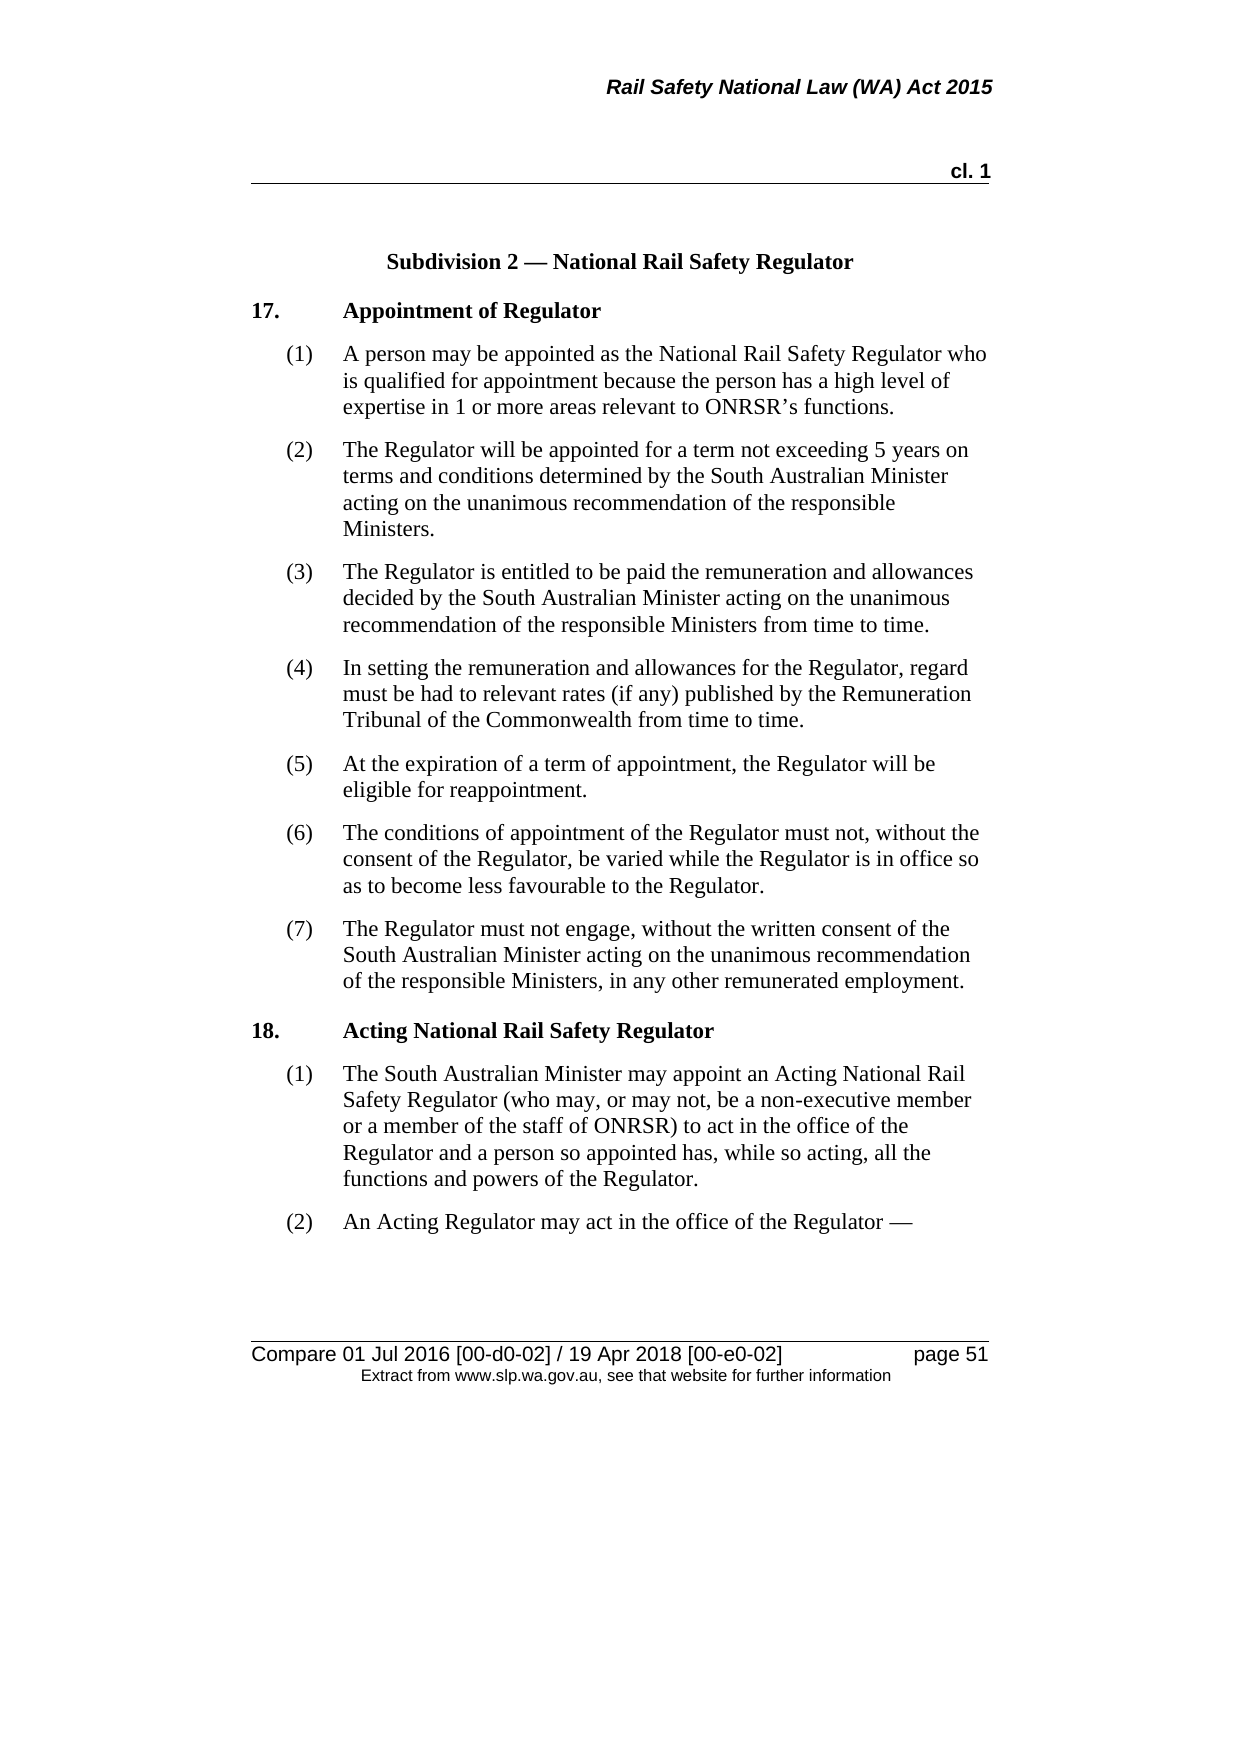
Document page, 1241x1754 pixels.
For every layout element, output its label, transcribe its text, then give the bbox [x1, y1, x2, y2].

subtitle 17. Appointment of Regulator [251, 297, 989, 324]
text (2) An Acting Regulator may act in the office of the Regulator — [251, 1208, 989, 1234]
text (1) The South Australian Minister may appoint an Acting National Rail Safety Regulator (who may, or may not, be a non-executive member or a member of the staff of ONRSR) to act in the office of the Regulator and a person so appointed has, while so acting, all the functions and powers of the Regulator. [251, 1060, 989, 1191]
text (2) The Regulator will be appointed for a term not exceeding 5 years on terms and conditions determined by the South Australian Minister acting on the unanimous recommendation of the responsible Ministers. [251, 436, 989, 541]
text (7) The Regulator must not engage, without the written consent of the South Australian Minister acting on the unanimous recommendation of the responsible Ministers, in any other remunerated employment. [251, 915, 989, 994]
text (6) The conditions of appointment of the Regulator must not, without the consent of the Regulator, be varied while the Regulator is in office so as to become less favourable to the Regulator. [251, 819, 989, 898]
subtitle 18. Acting National Rail Safety Regulator [251, 1017, 989, 1043]
text (5) At the expiration of a term of appointment, the Regulator will be eligible for reappointment. [251, 749, 989, 802]
subtitle Subdivision 2 — National Rail Safety Regulator [251, 248, 989, 274]
text (3) The Regulator is entitled to be paid the remuneration and allowances decided by the South Australian Minister acting on the unanimous recommendation of the responsible Ministers from time to time. [251, 558, 989, 637]
text (1) A person may be appointed as the National Rail Safety Regulator who is qualified for appointment because the person has a high level of expertise in 1 or more areas relevant to ONRSR’s functions. [251, 340, 989, 419]
text (4) In setting the remuneration and allowances for the Regulator, regard must be had to relevant rates (if any) published by the Remuneration Tribunal of the Commonwealth from time to time. [251, 654, 989, 733]
